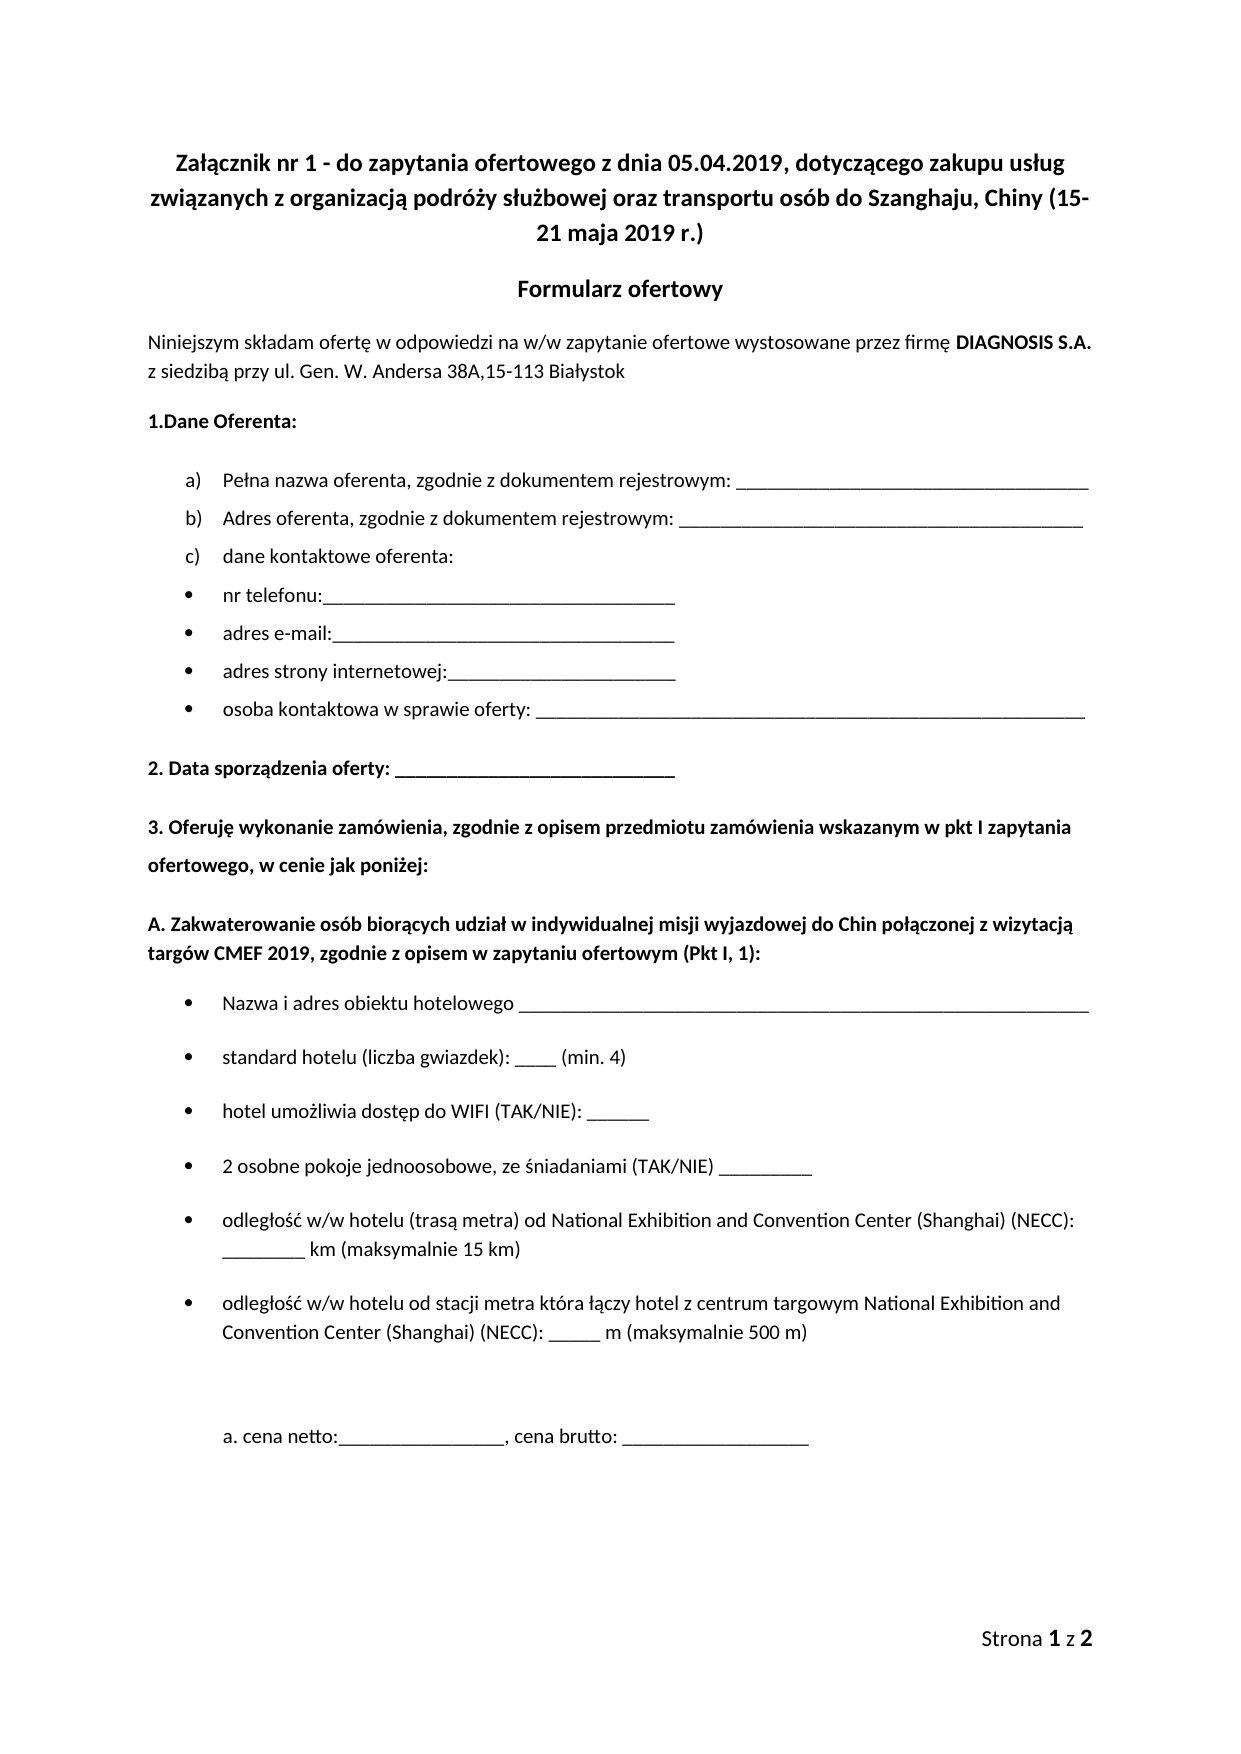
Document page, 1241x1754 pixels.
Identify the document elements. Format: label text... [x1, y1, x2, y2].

text 2. Data sporządzenia oferty: ___________________________ [148, 755, 1093, 781]
text 1.Dane Oferenta: [148, 408, 1093, 434]
text 3. Oferuję wykonanie zamówienia, zgodnie z opisem przedmiotu zamówienia wskazanym w pkt I zapytania ofertowego, w cenie jak poniżej: [148, 814, 1093, 878]
list hotel umożliwia dostęp do WIFI (TAK/NIE): ______ [185, 1099, 1093, 1124]
list dane kontaktowe oferenta: [185, 544, 1093, 569]
list 2 osobne pokoje jednoosobowe, ze śniadaniami (TAK/NIE) _________ [185, 1153, 1093, 1178]
list odległość w/w hotelu od stacji metra która łączy hotel z centrum targowym National Exhibition and Convention Center (Shanghai) (NECC): _____ m (maksymalnie 500 m) [185, 1290, 1093, 1345]
list a. cena netto:________________, cena brutto: __________________ [223, 1424, 1093, 1449]
text Niniejszym składam ofertę w odpowiedzi na w/w zapytanie ofertowe wystosowane przez firmę DIAGNOSIS S.A. z siedzibą przy ul. Gen. W. Andersa 38A,15-113 Białystok [148, 329, 1093, 384]
list Pełna nazwa oferenta, zgodnie z dokumentem rejestrowym: __________________________________ [185, 467, 1093, 493]
text Załącznik nr 1 - do zapytania ofertowego z dnia 05.04.2019, dotyczącego zakupu usług związanych z organizacją podróży służbowej oraz transportu osób do Szanghaju, Chiny (15-21 maja 2019 r.) [148, 148, 1093, 248]
list osoba kontaktowa w sprawie oferty: _____________________________________________________ [185, 696, 1093, 722]
text Formularz ofertowy [148, 273, 1093, 304]
text A. Zakwaterowanie osób biorących udział w indywidualnej misji wyjazdowej do Chin połączonej z wizytacją targów CMEF 2019, zgodnie z opisem w zapytaniu ofertowym (Pkt I, 1): [148, 911, 1093, 966]
list nr telefonu:__________________________________ [185, 582, 1093, 607]
list odległość w/w hotelu (trasą metra) od National Exhibition and Convention Center (Shanghai) (NECC): ________ km (maksymalnie 15 km) [185, 1207, 1093, 1262]
list adres strony internetowej:______________________ [185, 658, 1093, 683]
list standard hotelu (liczba gwiazdek): ____ (min. 4) [185, 1044, 1093, 1070]
list Nazwa i adres obiektu hotelowego _______________________________________________________ [185, 990, 1093, 1016]
list adres e-mail:_________________________________ [185, 620, 1093, 645]
list Adres oferenta, zgodnie z dokumentem rejestrowym: _______________________________________ [185, 506, 1093, 531]
